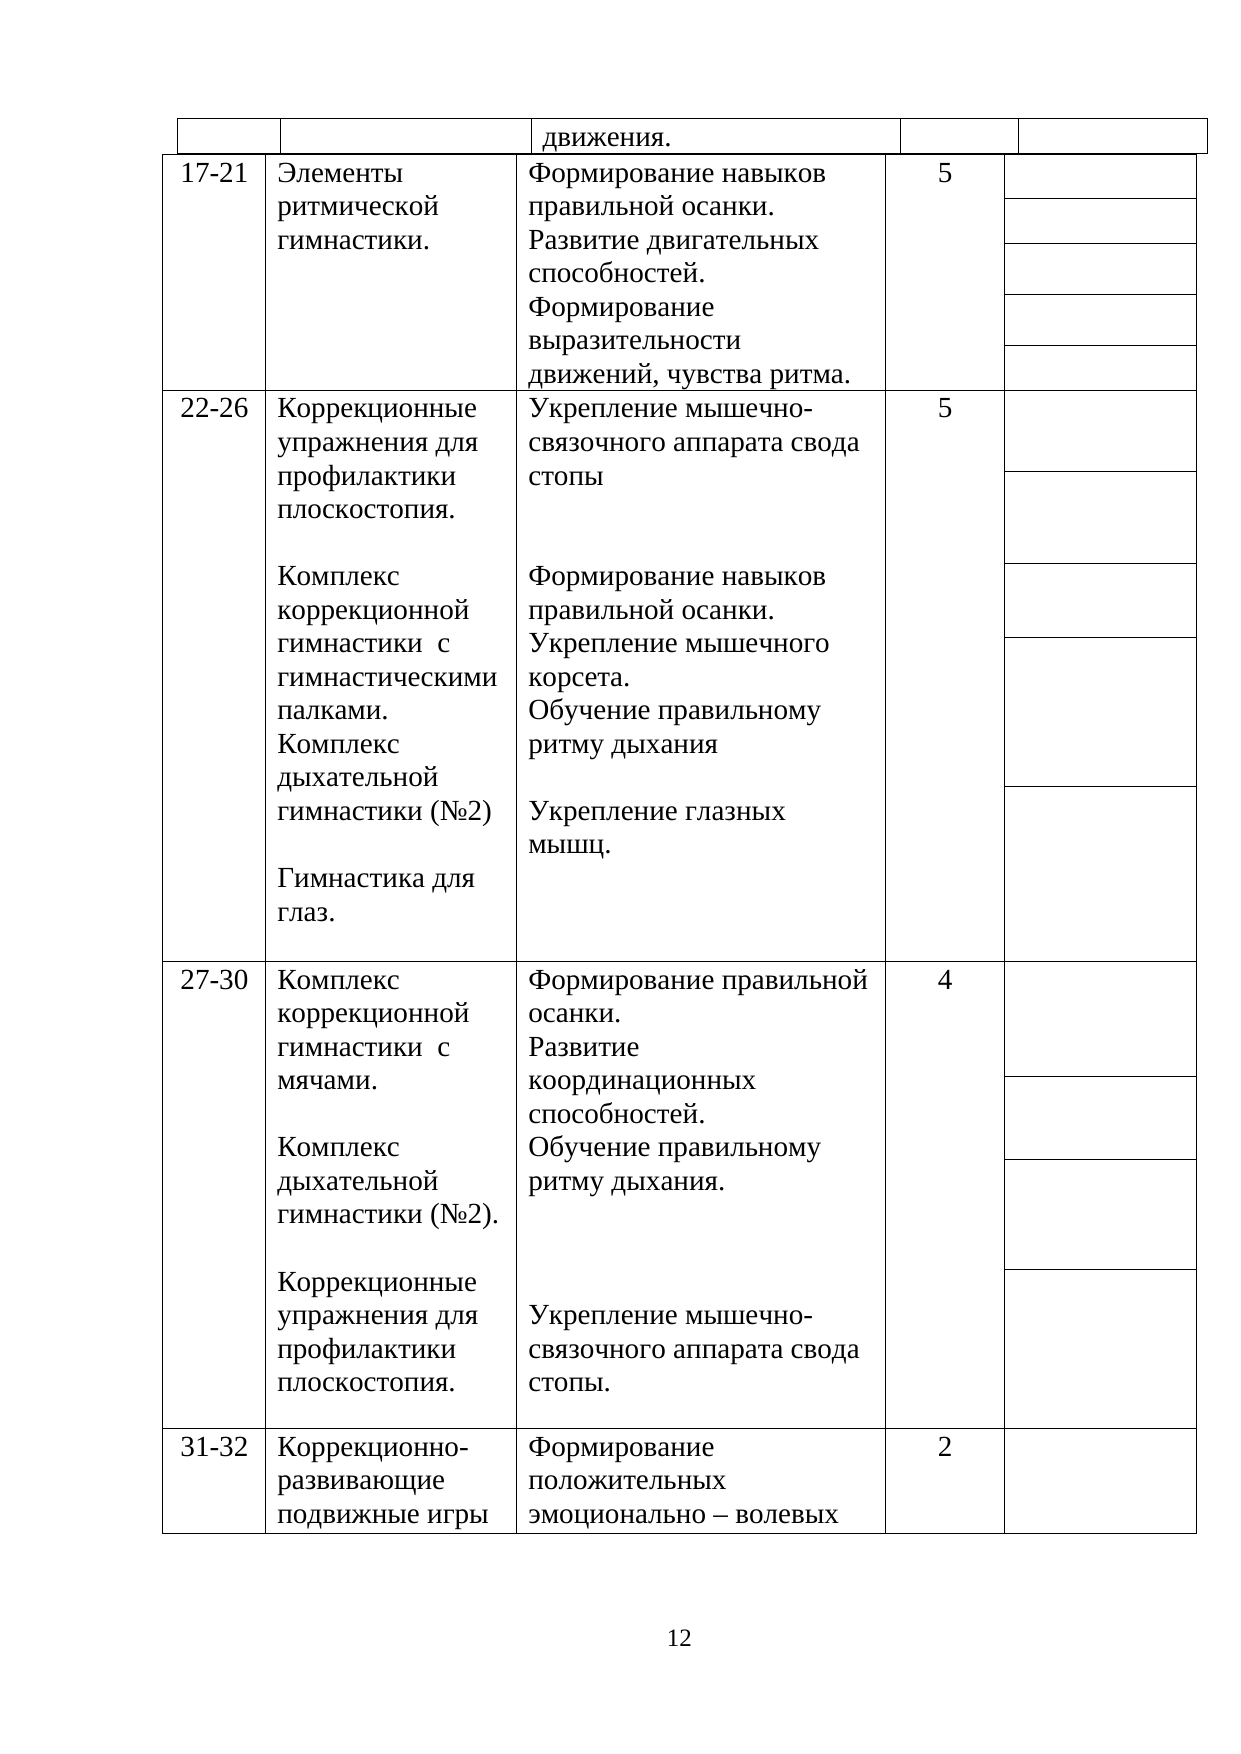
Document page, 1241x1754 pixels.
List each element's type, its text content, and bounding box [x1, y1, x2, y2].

table_cell [1005, 295, 1196, 345]
table_cell [1005, 1077, 1196, 1158]
table_cell [1005, 1429, 1196, 1533]
table_header Элементы ритмической гимнастики. [266, 155, 516, 389]
table_cell 5 [886, 391, 1004, 961]
table_cell 31-32 [163, 1429, 265, 1533]
table_cell [1005, 787, 1196, 961]
table_cell 27-30 [163, 962, 265, 1428]
table_cell 4 [886, 962, 1004, 1428]
table_cell [1005, 199, 1196, 242]
table_cell [1005, 346, 1196, 389]
table_cell [1005, 391, 1196, 471]
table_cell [266, 1429, 516, 1533]
table_cell 2 [886, 1429, 1004, 1533]
table_cell Укрепление мышечно-связочного аппарата свода стопы Формирование навыков правильной осанки. Укрепление мышечного корсета. Обучение правильному ритму дыхания Укрепление глазных мышц. [517, 391, 885, 961]
table_cell [1005, 244, 1196, 294]
table_header 5 [886, 155, 1004, 389]
table_cell Формирование правильной осанки. Развитие координационных способностей. Обучение правильному ритму дыхания. Укрепление мышечно-связочного аппарата свода стопы. [517, 962, 885, 1428]
table_cell Коррекционные упражнения для профилактики плоскостопия. Комплекс коррекционной гимнастики с гимнастическими палками. Комплекс дыхательной гимнастики (№2) Гимнастика для глаз. [266, 391, 516, 961]
table_cell [1019, 119, 1207, 153]
table_cell [1005, 564, 1196, 637]
table_cell [1005, 1270, 1196, 1428]
table_header Формирование навыков правильной осанки. Развитие двигательных способностей. Формирование выразительности движений, чувства ритма. [517, 155, 885, 389]
table_header 17-21 [163, 155, 265, 389]
table_cell [1005, 962, 1196, 1076]
table_cell [1005, 638, 1196, 786]
table_cell 22-26 [163, 391, 265, 961]
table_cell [517, 1429, 885, 1533]
table_cell [1005, 472, 1196, 563]
table_header [1005, 155, 1196, 197]
table_cell Комплекс коррекционной гимнастики с мячами. Комплекс дыхательной гимнастики (№2). Коррекционные упражнения для профилактики плоскостопия. [266, 962, 516, 1428]
table_cell [1005, 1160, 1196, 1269]
